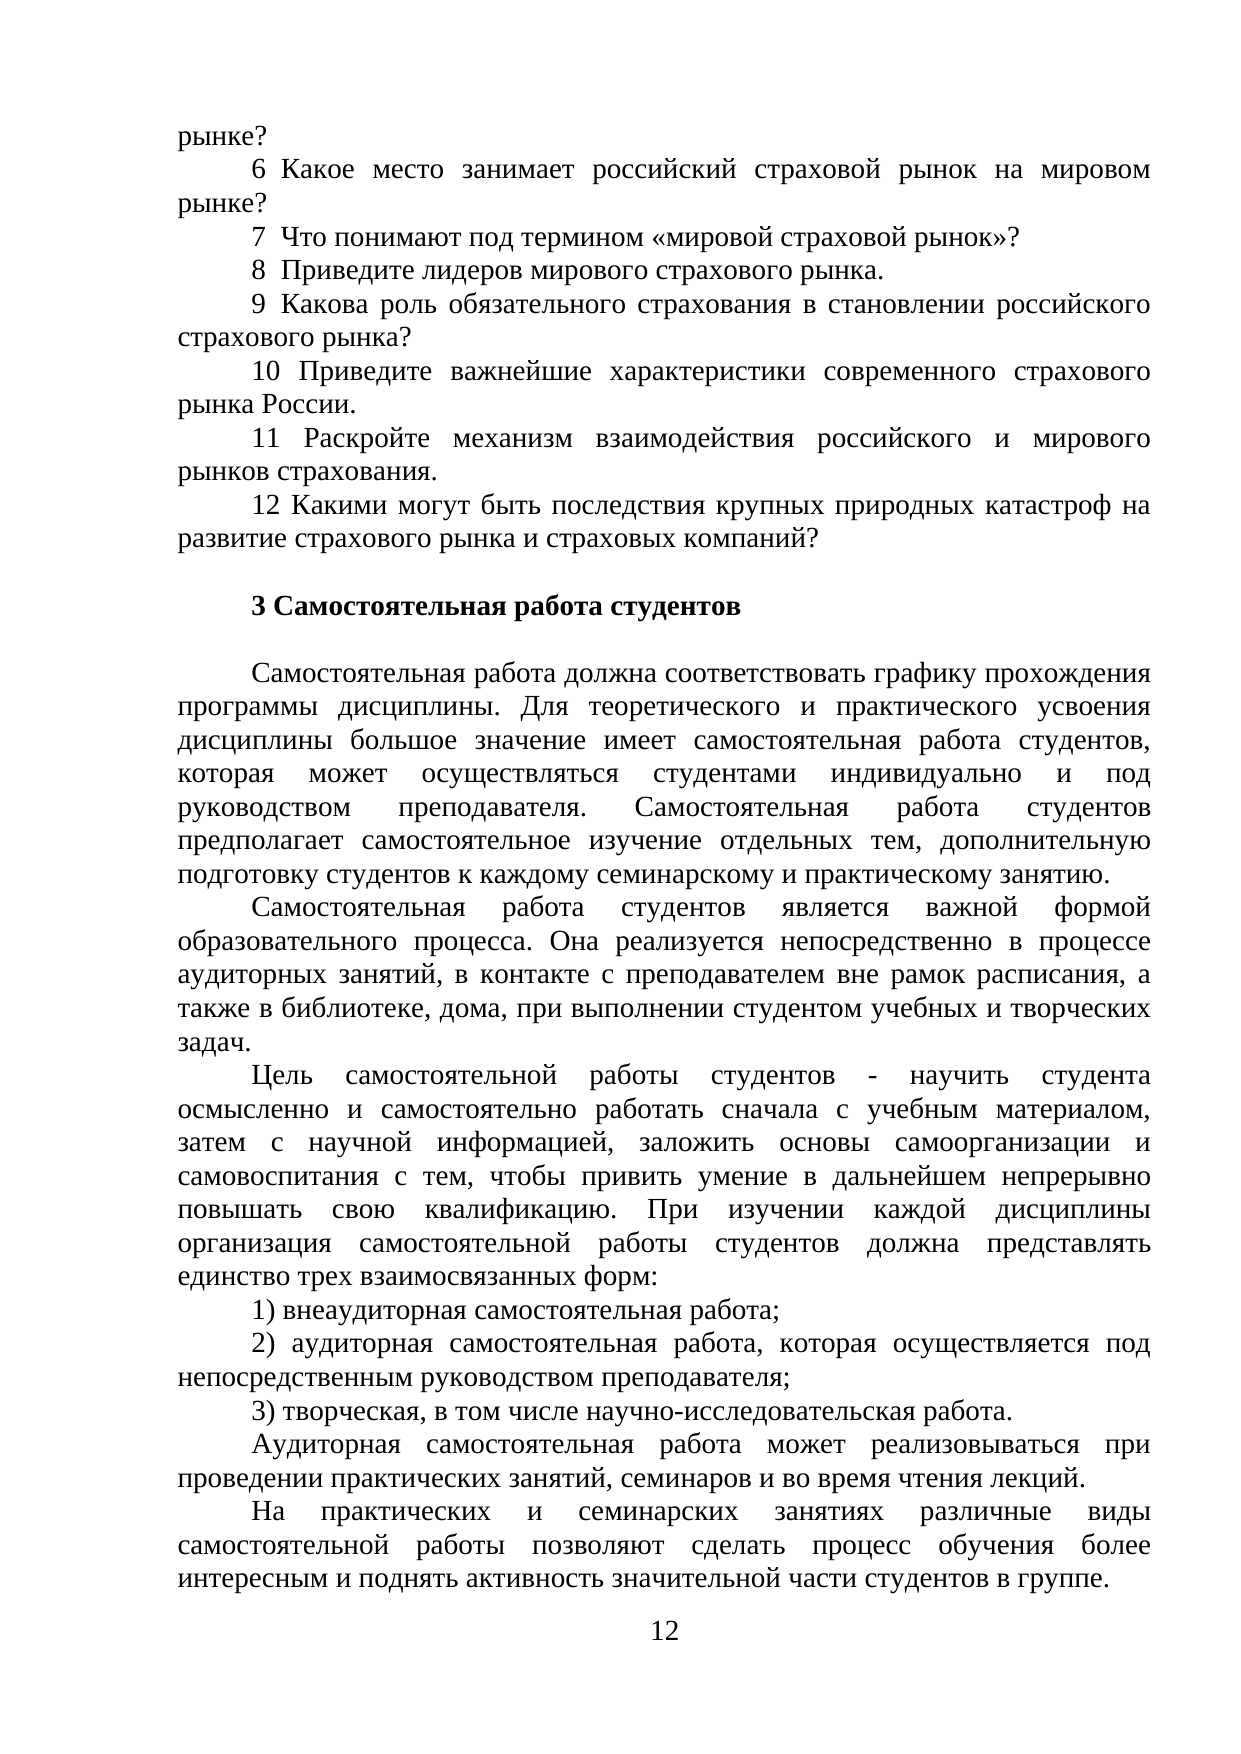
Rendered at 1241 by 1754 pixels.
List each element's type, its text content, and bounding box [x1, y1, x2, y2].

text 3 Самостоятельная работа студентов [177, 588, 1152, 621]
text 1) внеаудиторная самостоятельная работа; [177, 1292, 1152, 1326]
text Аудиторная самостоятельная работа может реализовываться при проведении практических занятий, семинаров и во время чтения лекций. [177, 1426, 1152, 1493]
text Цель самостоятельной работы студентов - научить студента осмысленно и самостоятельно работать сначала с учебным материалом, затем с научной информацией, заложить основы самоорганизации и самовоспитания с тем, чтобы привить умение в дальнейшем непрерывно повышать свою квалификацию. При изучении каждой дисциплины организация самостоятельной работы студентов должна представлять единство трех взаимосвязанных форм: [177, 1057, 1152, 1292]
list Что понимают под термином «мировой страховой рынок»? [177, 219, 1152, 252]
text 3) творческая, в том числе научно-исследовательская работа. [177, 1393, 1152, 1426]
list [177, 118, 1152, 152]
list Приведите важнейшие характеристики современного страхового рынка России. [177, 353, 1152, 420]
list Приведите лидеров мирового страхового рынка. [177, 252, 1152, 286]
list Раскройте механизм взаимодействия российского и мирового рынков страхования. [177, 420, 1152, 487]
list Какова роль обязательного страхования в становлении российского страхового рынка? [177, 286, 1152, 353]
list Какое место занимает российский страховой рынок на мировом рынке? [177, 152, 1152, 219]
text 2) аудиторная самостоятельная работа, которая осуществляется под непосредственным руководством преподавателя; [177, 1326, 1152, 1393]
list Какими могут быть последствия крупных природных катастроф на развитие страхового рынка и страховых компаний? [177, 487, 1152, 554]
text Самостоятельная работа студентов является важной формой образовательного процесса. Она реализуется непосредственно в процессе аудиторных занятий, в контакте с преподавателем вне рамок расписания, а также в библиотеке, дома, при выполнении студентом учебных и творческих задач. [177, 889, 1152, 1057]
text На практических и семинарских занятиях различные виды самостоятельной работы позволяют сделать процесс обучения более интересным и поднять активность значительной части студентов в группе. [177, 1493, 1152, 1594]
text Самостоятельная работа должна соответствовать графику прохождения программы дисциплины. Для теоретического и практического усвоения дисциплины большое значение имеет самостоятельная работа студентов, которая может осуществляться студентами индивидуально и под руководством преподавателя. Самостоятельная работа студентов предполагает самостоятельное изучение отдельных тем, дополнительную подготовку студентов к каждому семинарскому и практическому занятию. [177, 655, 1152, 889]
